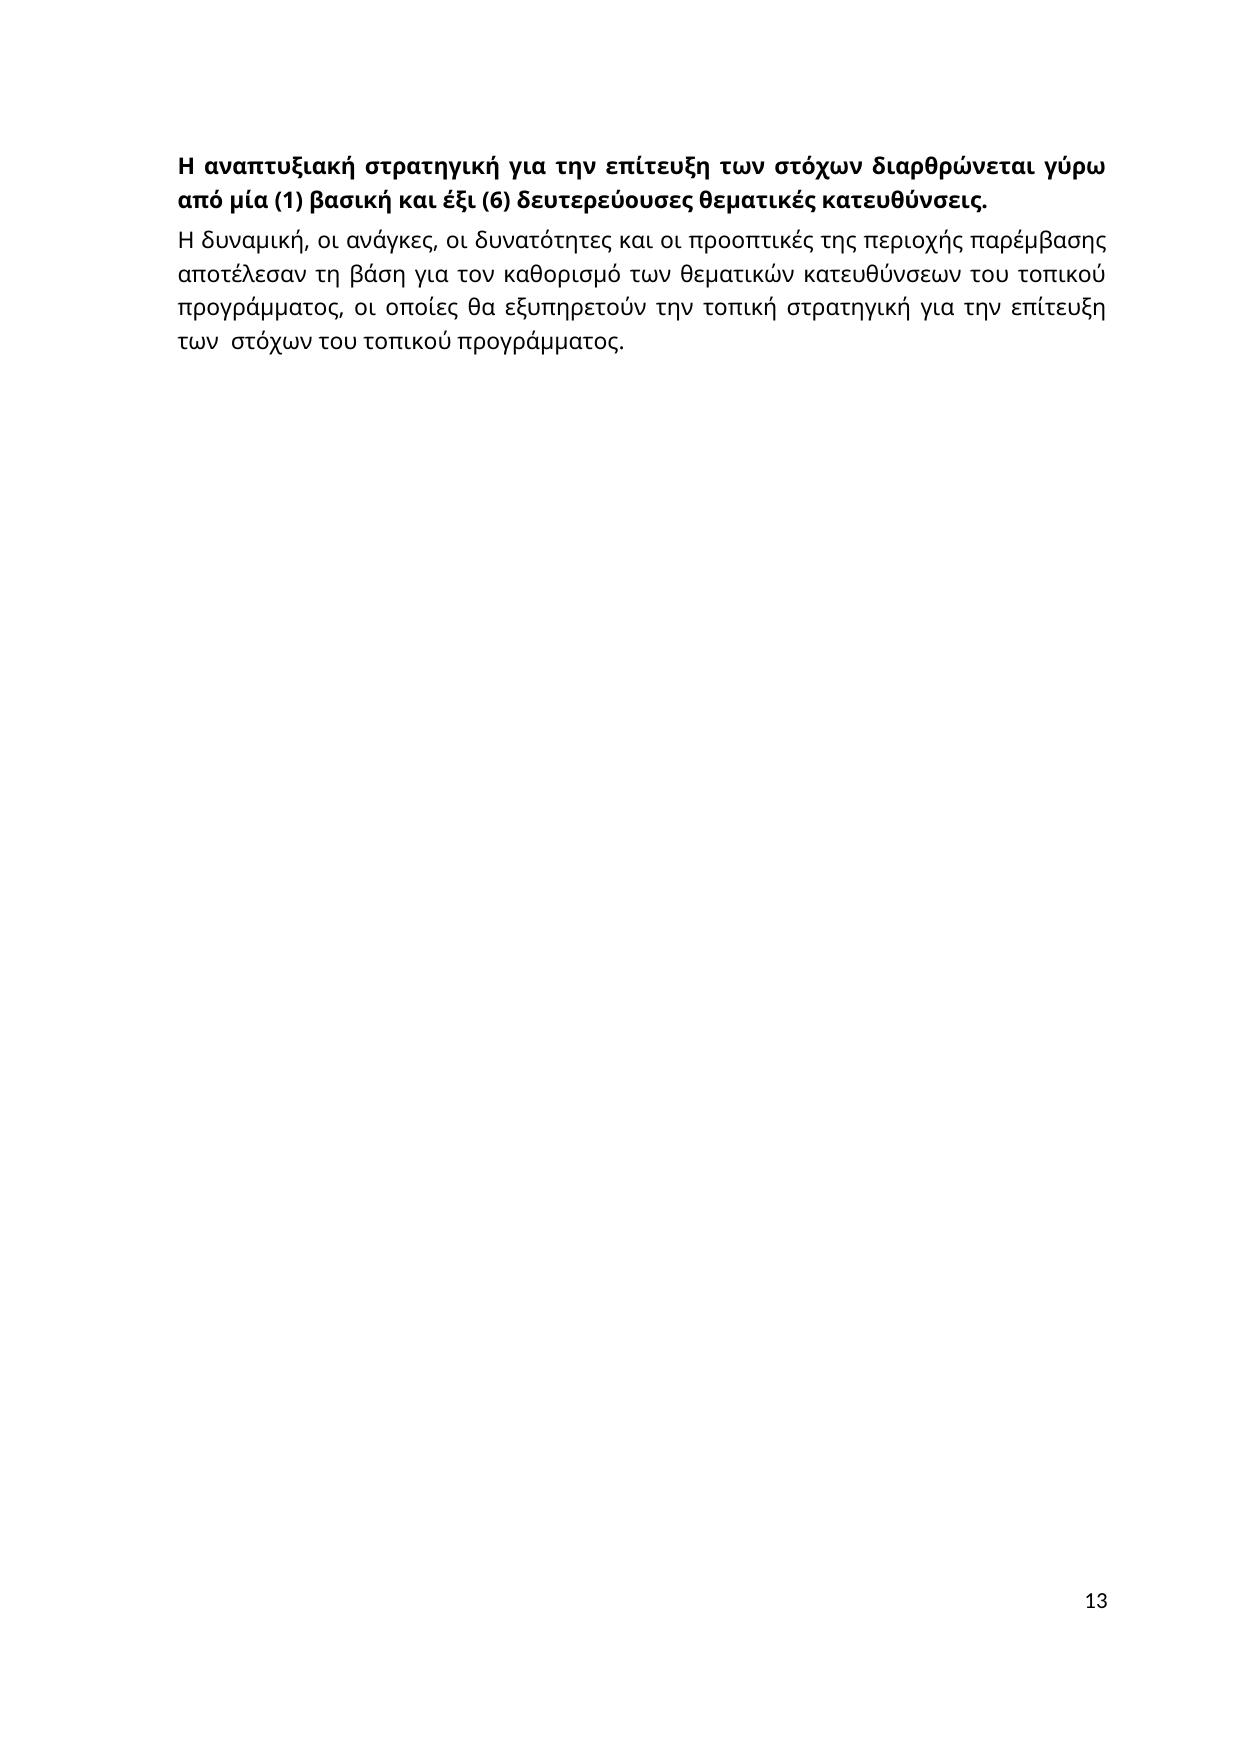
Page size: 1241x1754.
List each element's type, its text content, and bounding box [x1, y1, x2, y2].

text Η δυναμική, οι ανάγκες, οι δυνατότητες και οι προοπτικές της περιοχής παρέμβασης αποτέλεσαν τη βάση για τον καθορισμό των θεματικών κατευθύνσεων του τοπικού προγράμματος, οι οποίες θα εξυπηρετούν την τοπική στρατηγική για την επίτευξη των στόχων του τοπικού προγράμματος. [177, 224, 1107, 356]
text Η αναπτυξιακή στρατηγική για την επίτευξη των στόχων διαρθρώνεται γύρω από μία (1) βασική και έξι (6) δευτερεύουσες θεματικές κατευθύνσεις. [177, 150, 1107, 215]
